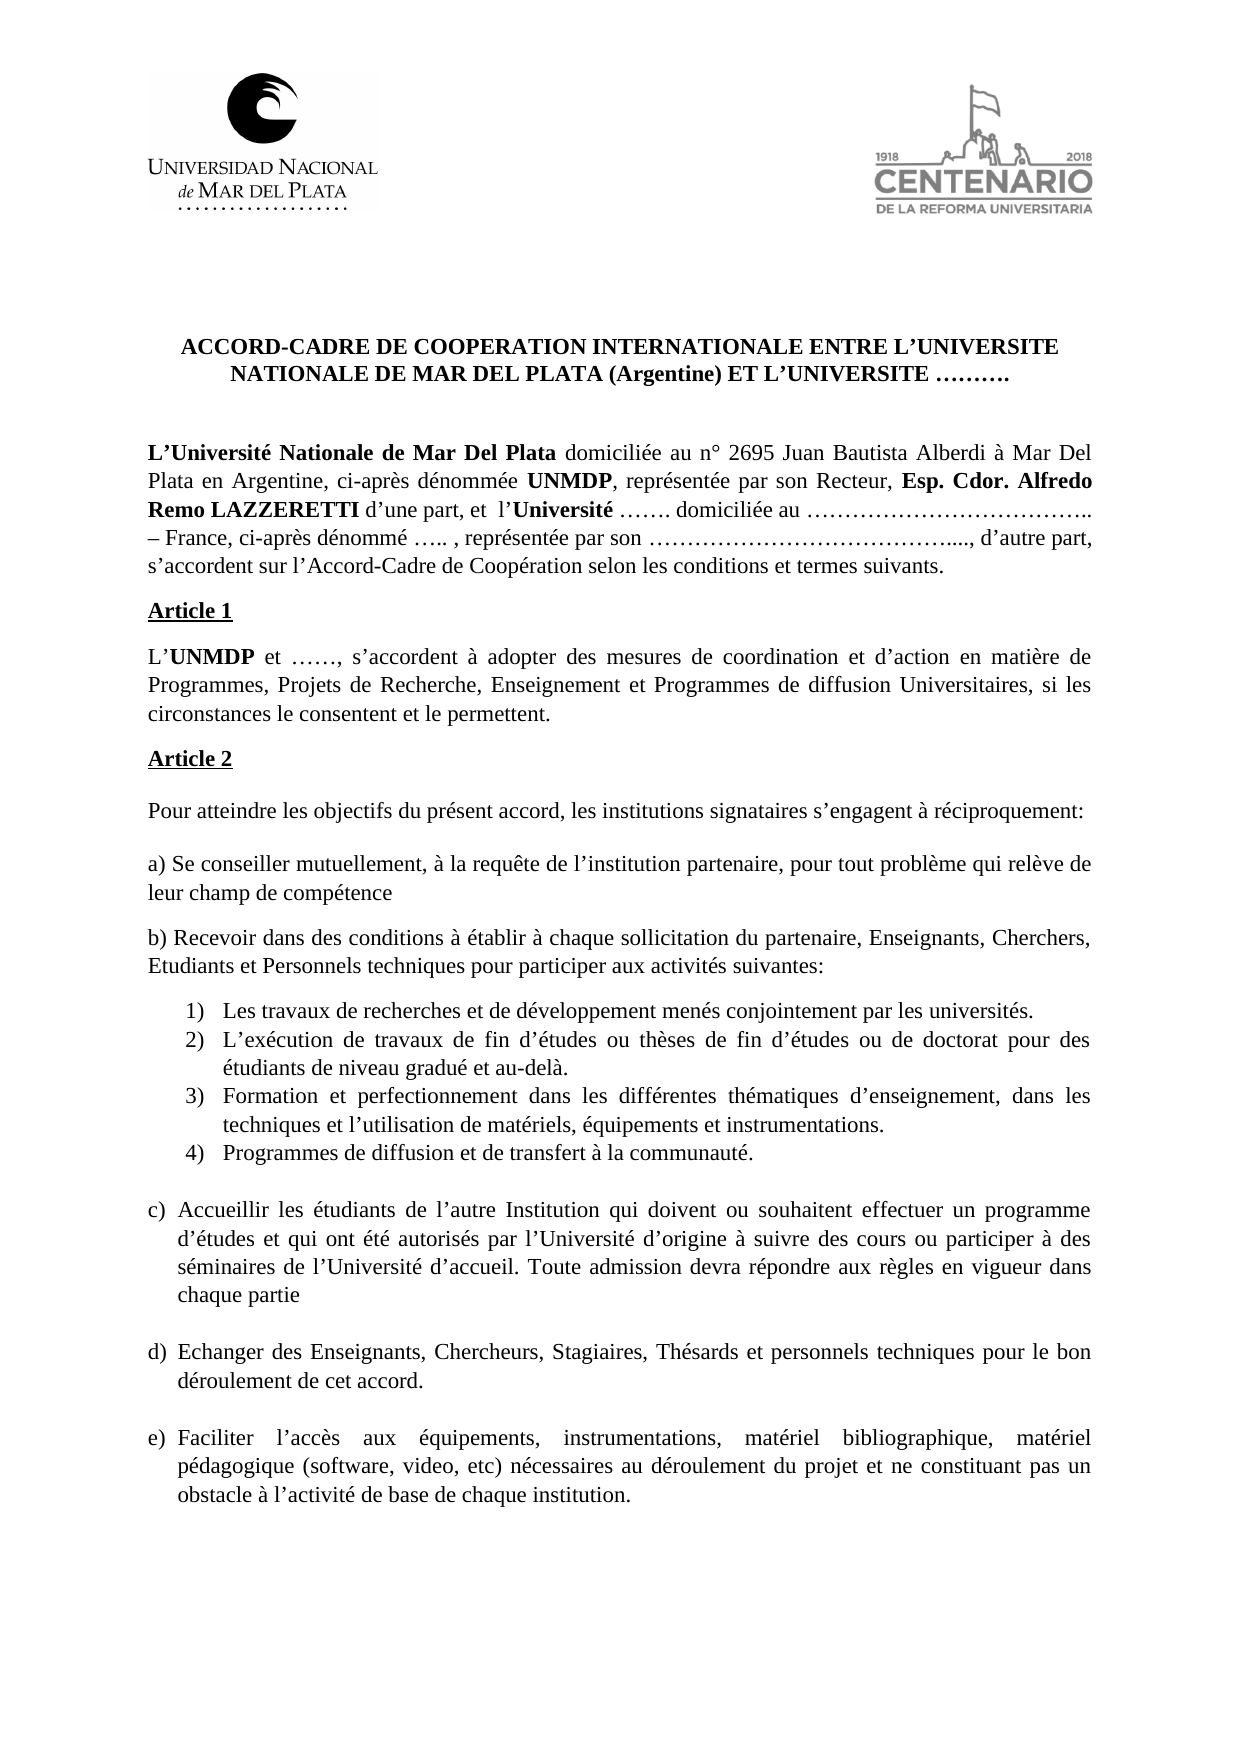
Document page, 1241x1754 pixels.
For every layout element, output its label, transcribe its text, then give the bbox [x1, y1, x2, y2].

text L’UNMDP et ……, s’accordent à adopter des mesures de coordination et d’action en matière de Programmes, Projets de Recherche, Enseignement et Programmes de diffusion Universitaires, si les circonstances le consentent et le permettent. [148, 643, 1093, 726]
list Echanger des Enseignants, Chercheurs, Stagiaires, Thésards et personnels techniques pour le bon déroulement de cet accord. [148, 1338, 1093, 1393]
picture [870, 84, 1093, 214]
text Article 1 [148, 598, 1093, 624]
picture [147, 73, 378, 210]
text Pour atteindre les objectifs du présent accord, les institutions signataires s’engagent à réciproquement: [148, 797, 1093, 824]
list L’exécution de travaux de fin d’études ou thèses de fin d’études ou de doctorat pour des étudiants de niveau gradué et au-delà. [185, 1026, 1093, 1080]
text L’Université Nationale de Mar Del Plata domiciliée au n° 2695 Juan Bautista Alberdi à Mar Del Plata en Argentine, ci-après dénommée UNMDP, représentée par son Recteur, Esp. Cdor. Alfredo Remo LAZZERETTI d’une part, et l’Université ……. domiciliée au ……………………………….. – France, ci-après dénommé ….. , représentée par son …………………………………...., d’autre part, s’accordent sur l’Accord-Cadre de Coopération selon les conditions et termes suivants. [148, 439, 1093, 579]
list Les travaux de recherches et de développement menés conjointement par les universités. [185, 997, 1093, 1023]
text Article 2 [148, 745, 1093, 771]
list Programmes de diffusion et de transfert à la communauté. [185, 1139, 1093, 1166]
list Accueillir les étudiants de l’autre Institution qui doivent ou souhaitent effectuer un programme d’études et qui ont été autorisés par l’Université d’origine à suivre des cours ou participer à des séminaires de l’Université d’accueil. Toute admission devra répondre aux règles en vigueur dans chaque partie [148, 1196, 1093, 1308]
list Faciliter l’accès aux équipements, instrumentations, matériel bibliographique, matériel pédagogique (software, video, etc) nécessaires au déroulement du projet et ne constituant pas un obstacle à l’activité de base de chaque institution. [148, 1424, 1093, 1507]
text b) Recevoir dans des conditions à établir à chaque sollicitation du partenaire, Enseignants, Cherchers, Etudiants et Personnels techniques pour participer aux activités suivantes: [148, 924, 1093, 978]
text ACCORD-CADRE DE COOPERATION INTERNATIONALE ENTRE L’UNIVERSITE NATIONALE DE MAR DEL PLATA (Argentine) ET L’UNIVERSITE ………. [148, 333, 1093, 386]
list Formation et perfectionnement dans les différentes thématiques d’enseignement, dans les techniques et l’utilisation de matériels, équipements et instrumentations. [185, 1082, 1093, 1137]
text a) Se conseiller mutuellement, à la requête de l’institution partenaire, pour tout problème qui relève de leur champ de compétence [148, 850, 1093, 905]
